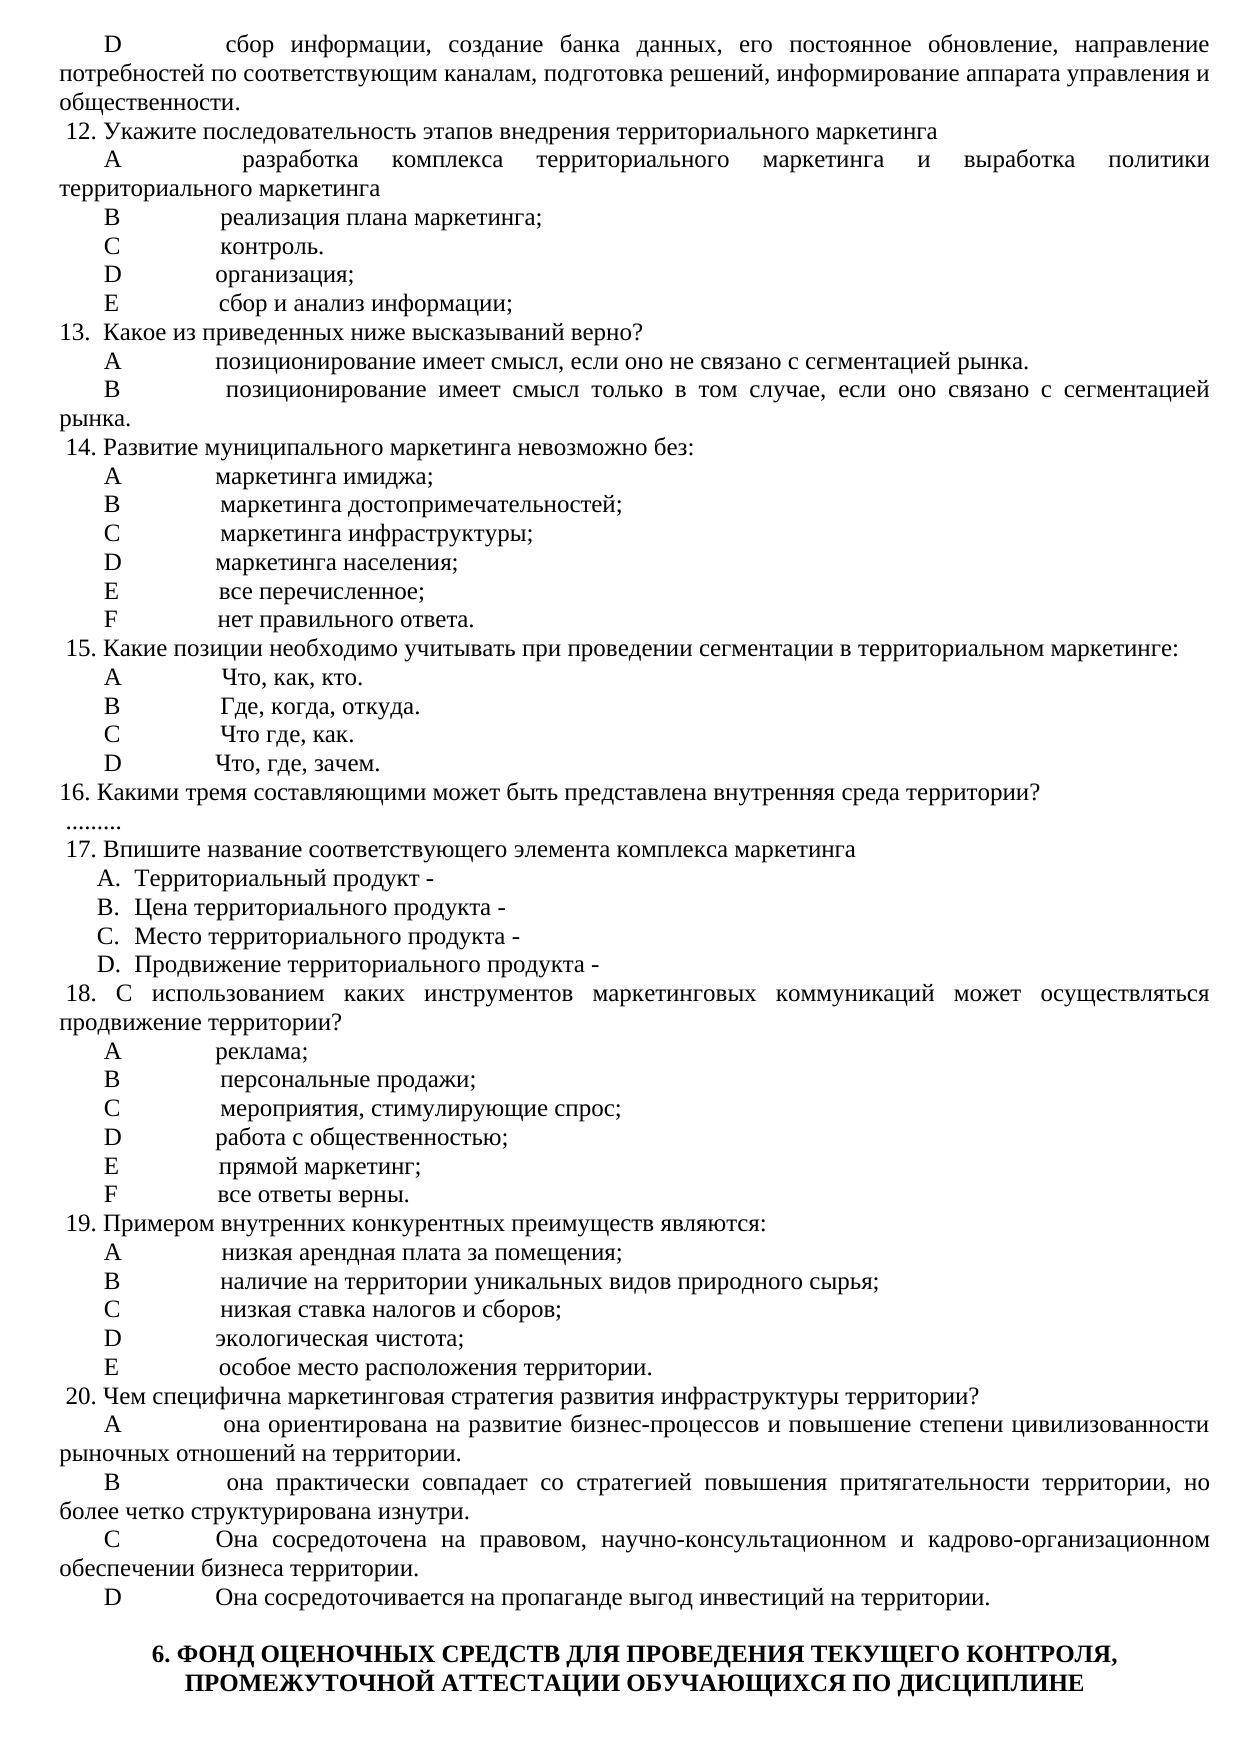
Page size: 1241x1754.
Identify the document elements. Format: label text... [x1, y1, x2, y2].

text C мероприятия, стимулирующие спрос; [59, 1093, 1211, 1122]
text D экологическая чистота; [59, 1323, 1211, 1352]
text 19. Примером внутренних конкурентных преимуществ являются: [59, 1208, 1211, 1237]
text 13. Какое из приведенных ниже высказываний верно? [59, 317, 1211, 346]
text C Она сосредоточена на правовом, научно-консультационном и кадрово-организационном обеспечении бизнеса территории. [59, 1524, 1211, 1582]
text E прямой маркетинг; [59, 1151, 1211, 1179]
text A низкая арендная плата за помещения; [59, 1237, 1211, 1266]
text C маркетинга инфраструктуры; [59, 518, 1211, 547]
text B реализация плана маркетинга; [59, 202, 1211, 231]
text 18. С использованием каких инструментов маркетинговых коммуникаций может осуществляться продвижение территории? [59, 978, 1211, 1036]
text ......... [59, 806, 1211, 834]
text C Что где, как. [59, 719, 1211, 748]
text 16. Какими тремя составляющими может быть представлена внутренняя среда территории? [59, 777, 1211, 806]
text A Что, как, кто. [59, 662, 1211, 691]
text C низкая ставка налогов и сборов; [59, 1294, 1211, 1323]
text E особое место расположения территории. [59, 1352, 1211, 1381]
text B наличие на территории уникальных видов природного сырья; [59, 1266, 1211, 1294]
text A позиционирование имеет смысл, если оно не связано с сегментацией рынка. [59, 346, 1211, 374]
text D Что, где, зачем. [59, 748, 1211, 777]
text B Где, когда, откуда. [59, 691, 1211, 719]
text E сбор и анализ информации; [59, 288, 1211, 317]
text 6. ФОНД ОЦЕНОЧНЫХ СРЕДСТВ ДЛЯ ПРОВЕДЕНИЯ ТЕКУЩЕГО КОНТРОЛЯ, ПРОМЕЖУТОЧНОЙ АТТЕСТАЦИИ ОБУЧАЮЩИХСЯ ПО ДИСЦИПЛИНЕ [59, 1639, 1211, 1697]
text A реклама; [59, 1036, 1211, 1064]
text D сбор информации, создание банка данных, его постоянное обновление, направление потребностей по соответствующим каналам, подготовка решений, информирование аппарата управления и общественности. [59, 29, 1211, 116]
text D Она сосредоточивается на пропаганде выгод инвестиций на территории. [59, 1582, 1211, 1611]
list Цена территориального продукта - [97, 892, 1211, 921]
text 14. Развитие муниципального маркетинга невозможно без: [59, 432, 1211, 461]
text E все перечисленное; [59, 576, 1211, 604]
text 15. Какие позиции необходимо учитывать при проведении сегментации в территориальном маркетинге: [59, 633, 1211, 662]
text C контроль. [59, 231, 1211, 259]
text A она ориентирована на развитие бизнес-процессов и повышение степени цивилизованности рыночных отношений на территории. [59, 1409, 1211, 1467]
text 20. Чем специфична маркетинговая стратегия развития инфраструктуры территории? [59, 1381, 1211, 1409]
text F нет правильного ответа. [59, 604, 1211, 633]
text D работа с общественностью; [59, 1122, 1211, 1151]
text A маркетинга имиджа; [59, 461, 1211, 489]
text B персональные продажи; [59, 1064, 1211, 1093]
list Место территориального продукта - [97, 921, 1211, 949]
text D организация; [59, 259, 1211, 288]
text D маркетинга населения; [59, 547, 1211, 576]
list Территориальный продукт - [97, 863, 1211, 892]
text 17. Впишите название соответствующего элемента комплекса маркетинга [59, 834, 1211, 863]
text 12. Укажите последовательность этапов внедрения территориального маркетинга [59, 116, 1211, 144]
text B позиционирование имеет смысл только в том случае, если оно связано с сегментацией рынка. [59, 374, 1211, 432]
text B она практически совпадает со стратегией повышения притягательности территории, но более четко структурирована изнутри. [59, 1467, 1211, 1524]
list Продвижение территориального продукта - [97, 949, 1211, 978]
text F все ответы верны. [59, 1179, 1211, 1208]
text B маркетинга достопримечательностей; [59, 489, 1211, 518]
text A разработка комплекса территориального маркетинга и выработка политики территориального маркетинга [59, 144, 1211, 202]
